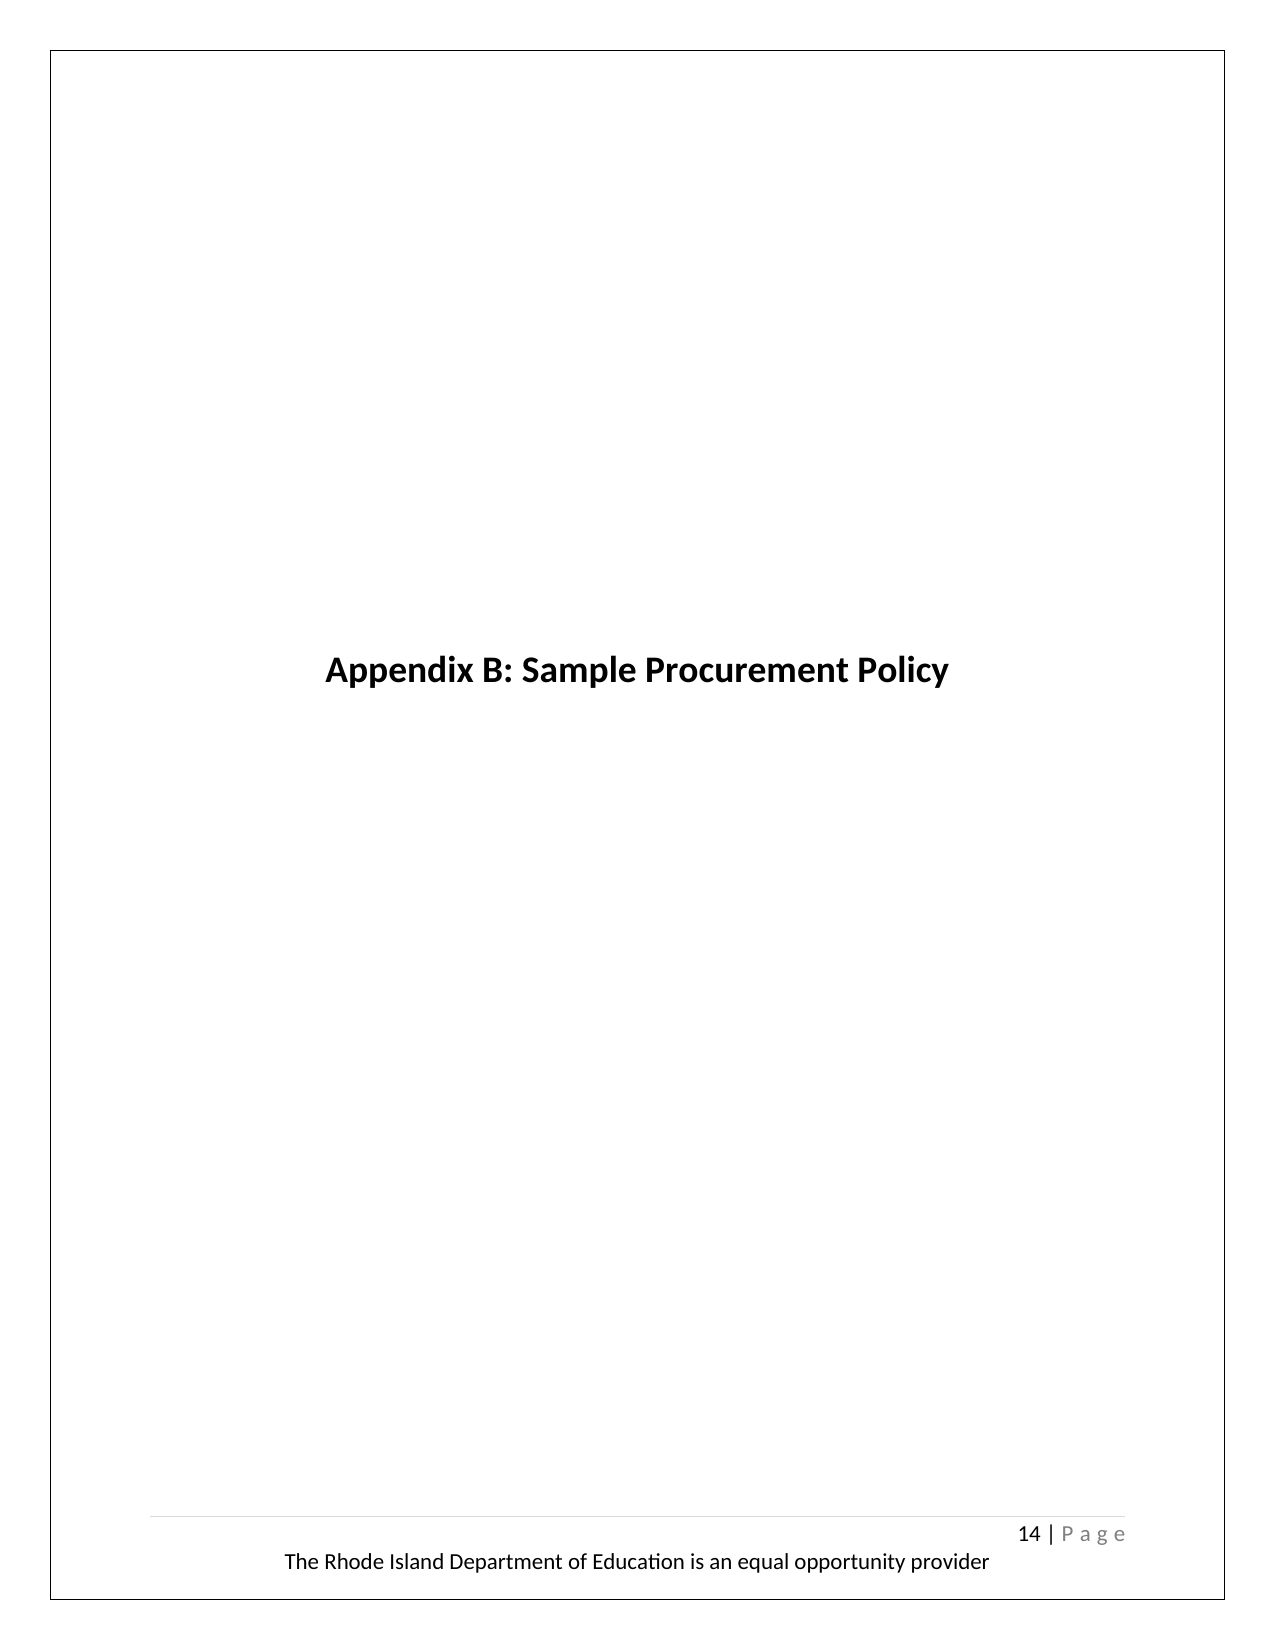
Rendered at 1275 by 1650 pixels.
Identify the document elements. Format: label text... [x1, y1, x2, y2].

text Appendix B: Sample Procurement Policy [150, 646, 1125, 692]
